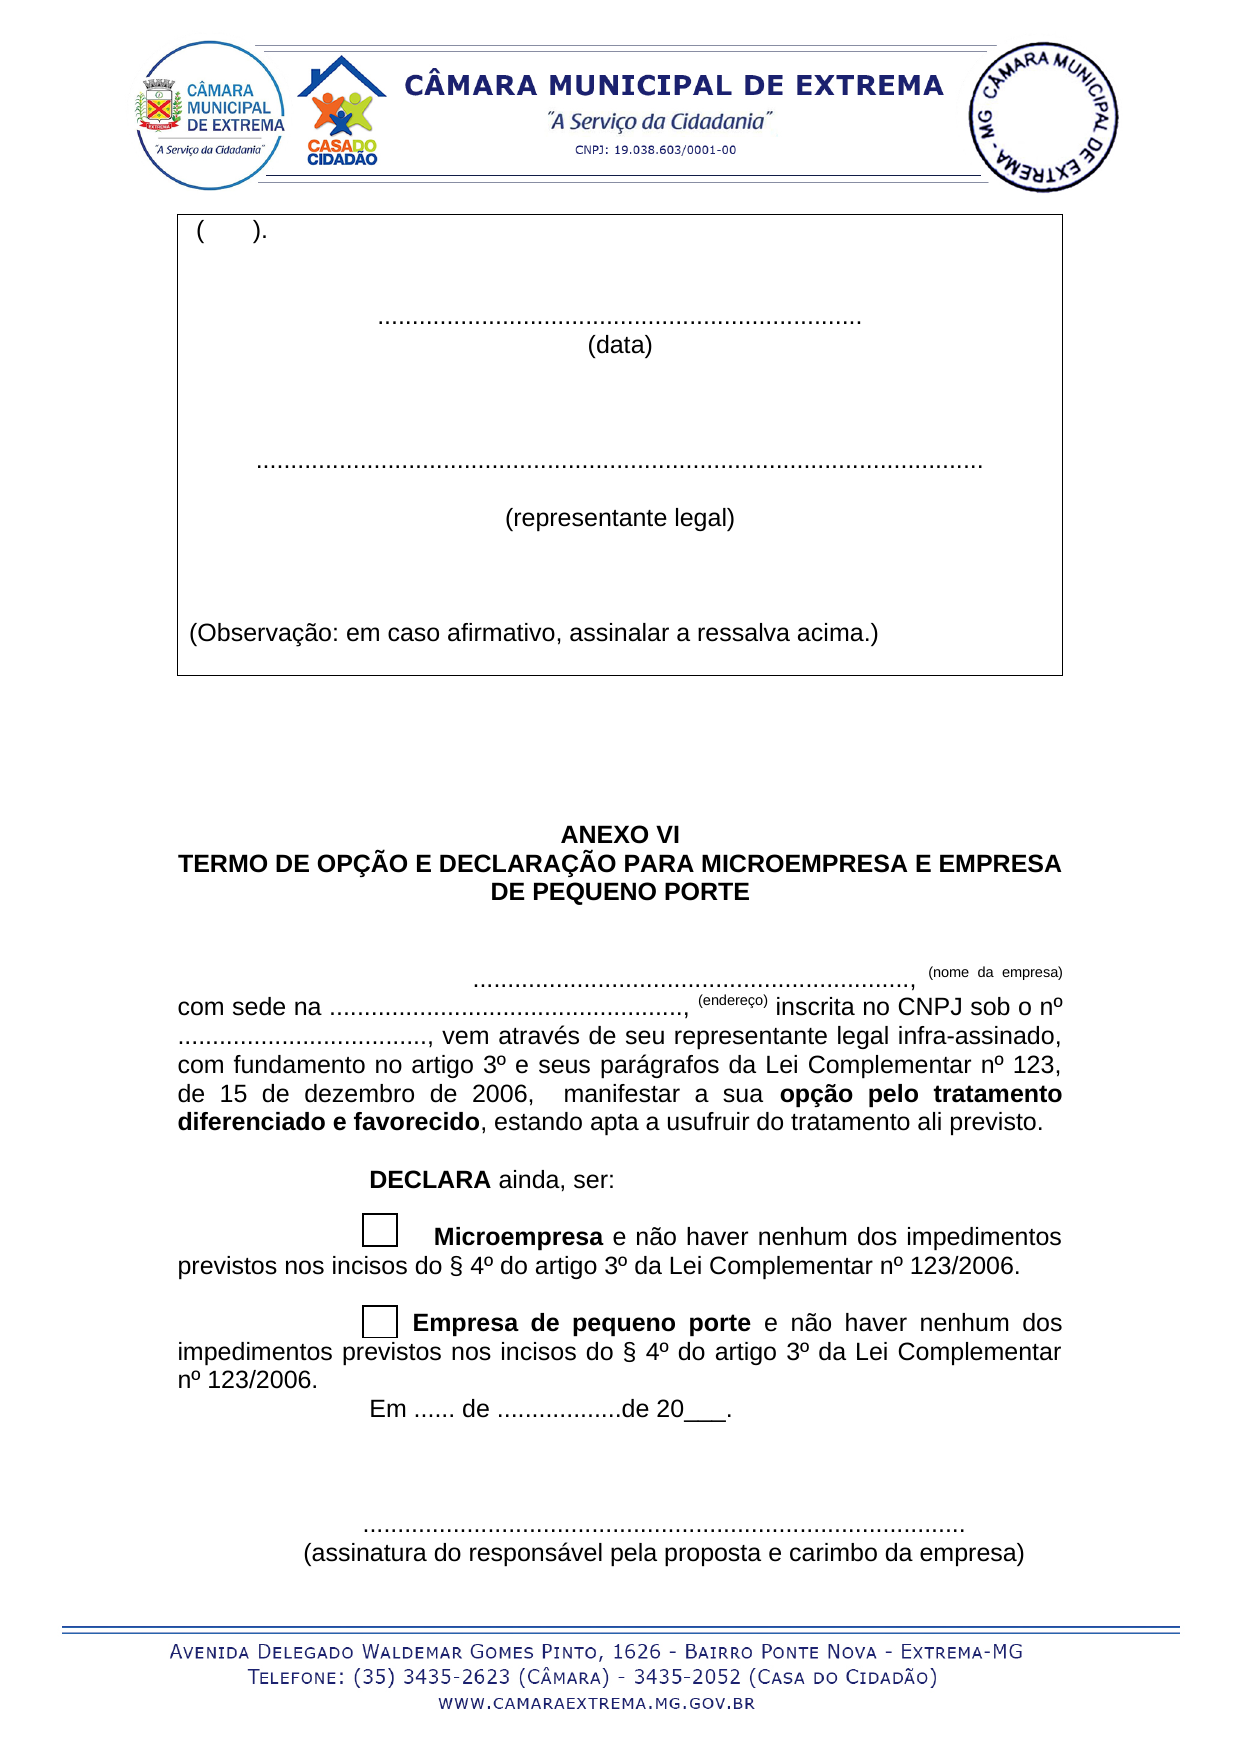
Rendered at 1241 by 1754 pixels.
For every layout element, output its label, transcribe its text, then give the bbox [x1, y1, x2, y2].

text (assinatura do responsável pela proposta e carimbo da empresa) [177, 1538, 1063, 1567]
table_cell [178, 215, 1062, 675]
text TERMO DE OPÇÃO E DECLARAÇÃO PARA MICROEMPRESA E EMPRESA DE PEQUENO PORTE [177, 848, 1063, 906]
text ..............................................................., (nome da empresa) com sede na ..................................................., (endereço) inscrita no CNPJ sob o nº ...................................., vem através de seu representante legal infra-assinado, com fundamento no artigo 3º e seus parágrafos da Lei Complementar nº 123, de 15 de dezembro de 2006, manifestar a sua opção pelo tratamento diferenciado e favorecido, estando apta a usufruir do tratamento ali previsto. [177, 963, 1063, 1136]
text Empresa de pequeno porte e não haver nenhum dos impedimentos previstos nos incisos do § 4º do artigo 3º da Lei Complementar nº 123/2006. [177, 1308, 1063, 1394]
picture [46, 1615, 1194, 1724]
text ANEXO VI [177, 820, 1063, 848]
text Microempresa e não haver nenhum dos impedimentos previstos nos incisos do § 4º do artigo 3º da Lei Complementar nº 123/2006. [177, 1222, 1063, 1280]
text ....................................................................................... [177, 1509, 1063, 1538]
text DECLARA ainda, ser: [177, 1165, 1063, 1193]
text Em ...... de ..................de 20___. [177, 1394, 1063, 1423]
picture [124, 30, 1123, 221]
